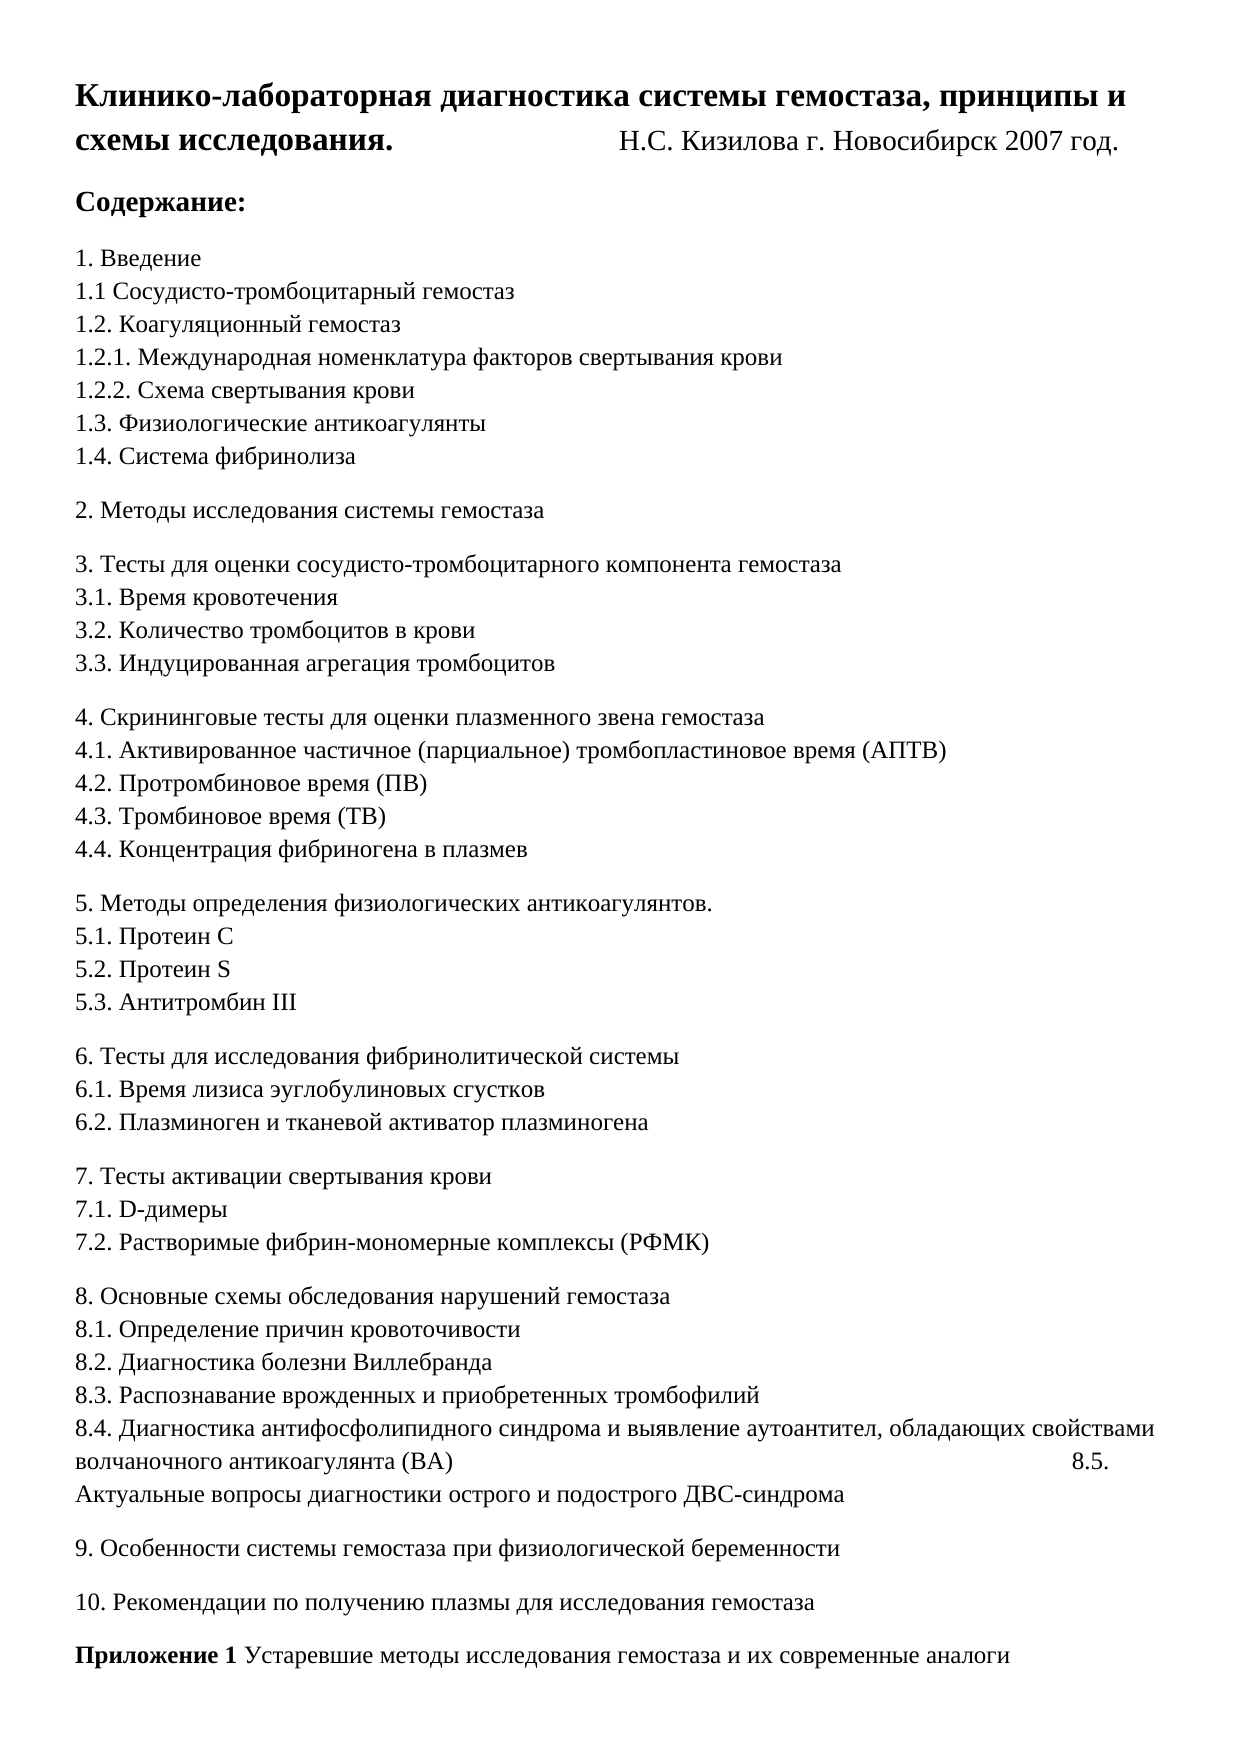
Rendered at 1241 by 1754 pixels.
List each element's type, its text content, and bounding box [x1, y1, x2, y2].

text 6. Тесты для исследования фибринолитической системы 6.1. Время лизиса эуглобулиновых сгустков 6.2. Плазминоген и тканевой активатор плазминогена [75, 1041, 1165, 1136]
text 2. Методы исследования системы гемостаза [75, 495, 1165, 524]
text 8. Основные схемы обследования нарушений гемостаза 8.1. Определение причин кровоточивости 8.2. Диагностика болезни Виллебранда 8.3. Распознавание врожденных и приобретенных тромбофилий 8.4. Диагностика антифосфолипидного синдрома и выявление аутоантител, обладающих свойствами волчаночного антикоагулянта (ВА) 8.5. Актуальные вопросы диагностики острого и подострого ДВС-синдрома [75, 1281, 1165, 1508]
text Клинико-лабораторная диагностика системы гемостаза, принципы и схемы исследования. Н.С. Кизилова г. Новосибирск 2007 год. [75, 75, 1165, 157]
text 10. Рекомендации по получению плазмы для исследования гемостаза [75, 1587, 1165, 1615]
text 9. Особенности системы гемостаза при физиологической беременности [75, 1533, 1165, 1561]
text 3. Тесты для оценки сосудисто-тромбоцитарного компонента гемостаза 3.1. Время кровотечения 3.2. Количество тромбоцитов в крови 3.3. Индуцированная агрегация тромбоцитов [75, 549, 1165, 677]
text Содержание: [75, 184, 1165, 217]
text 7. Тесты активации свертывания крови 7.1. D-димеры 7.2. Растворимые фибрин-мономерные комплексы (РФМК) [75, 1161, 1165, 1256]
text 5. Методы определения физиологических антикоагулянтов. 5.1. Протеин С 5.2. Протеин S 5.3. Антитромбин III [75, 888, 1165, 1016]
text 1. Введение 1.1 Сосудисто-тромбоцитарный гемостаз 1.2. Коагуляционный гемостаз 1.2.1. Международная номенклатура факторов свертывания крови 1.2.2. Схема свертывания крови 1.3. Физиологические антикоагулянты 1.4. Система фибринолиза [75, 243, 1165, 470]
text Приложение 1 Устаревшие методы исследования гемостаза и их современные аналоги [75, 1640, 1165, 1669]
text 4. Скрининговые тесты для оценки плазменного звена гемостаза 4.1. Активированное частичное (парциальное) тромбопластиновое время (АПТВ) 4.2. Протромбиновое время (ПВ) 4.3. Тромбиновое время (ТВ) 4.4. Концентрация фибриногена в плазмев [75, 702, 1165, 863]
